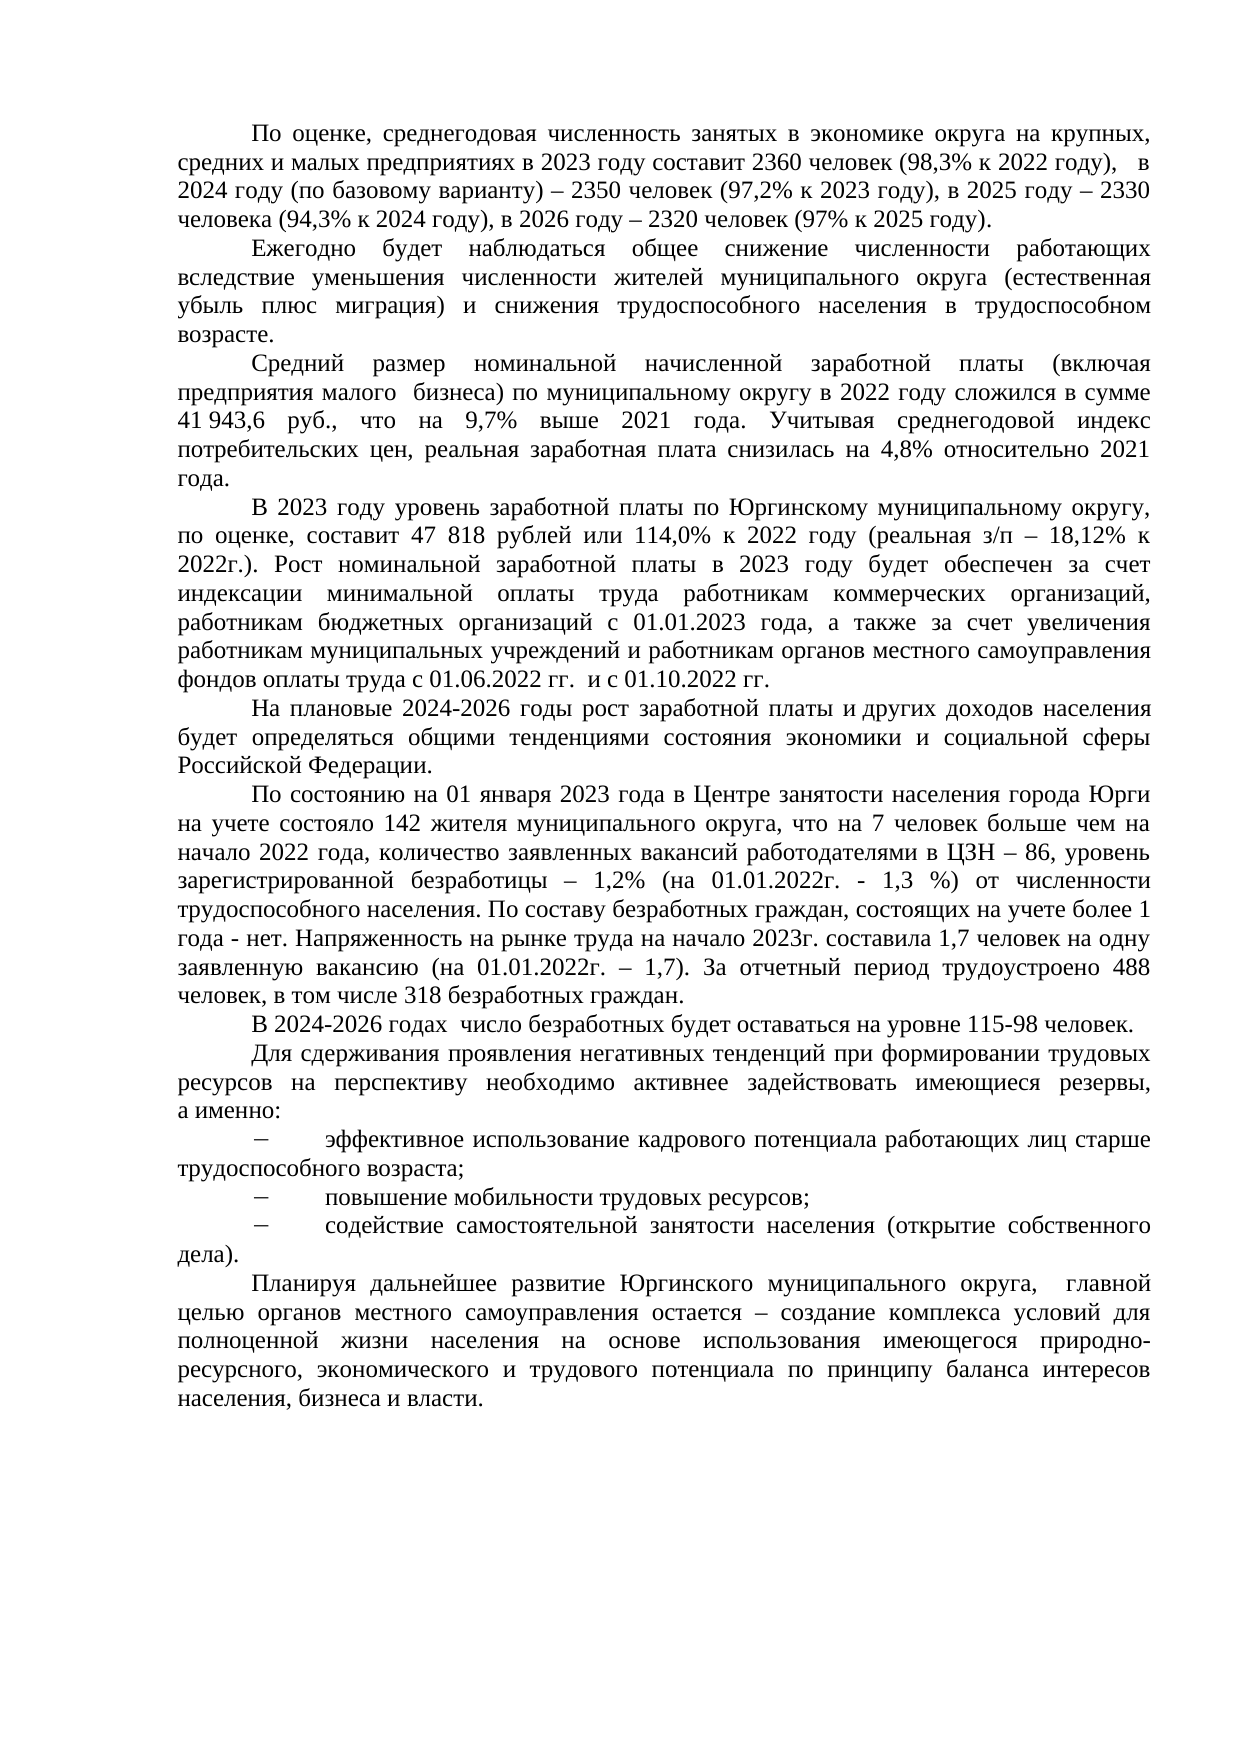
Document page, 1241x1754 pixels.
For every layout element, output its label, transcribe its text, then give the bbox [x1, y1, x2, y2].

text Для сдерживания проявления негативных тенденций при формировании трудовых ресурсов на перспективу необходимо активнее задействовать имеющиеся резервы, а именно: [177, 1038, 1152, 1124]
list содействие самостоятельной занятости населения (открытие собственного дела). [177, 1211, 1152, 1268]
list эффективное использование кадрового потенциала работающих лиц старше трудоспособного возраста; [177, 1124, 1152, 1182]
text По состоянию на 01 января 2023 года в Центре занятости населения города Юрги на учете состояло 142 жителя муниципального округа, что на 7 человек больше чем на начало 2022 года, количество заявленных вакансий работодателями в ЦЗН – 86, уровень зарегистрированной безработицы – 1,2% (на 01.01.2022г. - 1,3 %) от численности трудоспособного населения. По составу безработных граждан, состоящих на учете более 1 года - нет. Напряженность на рынке труда на начало 2023г. составила 1,7 человек на одну заявленную вакансию (на 01.01.2022г. – 1,7). За отчетный период трудоустроено 488 человек, в том числе 318 безработных граждан. [177, 779, 1152, 1009]
text В 2023 году уровень заработной платы по Юргинскому муниципальному округу, по оценке, составит 47 818 рублей или 114,0% к 2022 году (реальная з/п – 18,12% к 2022г.). Рост номинальной заработной платы в 2023 году будет обеспечен за счет индексации минимальной оплаты труда работникам коммерческих организаций, работникам бюджетных организаций с 01.01.2023 года, а также за счет увеличения работникам муниципальных учреждений и работникам органов местного самоуправления фондов оплаты труда с 01.06.2022 гг. и с 01.10.2022 гг. [177, 492, 1152, 693]
text В 2024-2026 годах число безработных будет оставаться на уровне 115-98 человек. [177, 1009, 1152, 1038]
text По оценке, среднегодовая численность занятых в экономике округа на крупных, средних и малых предприятиях в 2023 году составит 2360 человек (98,3% к 2022 году), в 2024 году (по базовому варианту) – 2350 человек (97,2% к 2023 году), в 2025 году – 2330 человека (94,3% к 2024 году), в 2026 году – 2320 человек (97% к 2025 году). [177, 118, 1152, 233]
list повышение мобильности трудовых ресурсов; [177, 1182, 1152, 1211]
text На плановые 2024-2026 годы рост заработной платы и других доходов населения будет определяться общими тенденциями состояния экономики и социальной сферы Российской Федерации. [177, 693, 1152, 779]
text Ежегодно будет наблюдаться общее снижение численности работающих вследствие уменьшения численности жителей муниципального округа (естественная убыль плюс миграция) и снижения трудоспособного населения в трудоспособном возрасте. [177, 233, 1152, 348]
text Средний размер номинальной начисленной заработной платы (включая предприятия малого бизнеса) по муниципальному округу в 2022 году сложился в сумме 41 943,6 руб., что на 9,7% выше 2021 года. Учитывая среднегодовой индекс потребительских цен, реальная заработная плата снизилась на 4,8% относительно 2021 года. [177, 348, 1152, 492]
text Планируя дальнейшее развитие Юргинского муниципального округа, главной целью органов местного самоуправления остается – создание комплекса условий для полноценной жизни населения на основе использования имеющегося природно-ресурсного, экономического и трудового потенциала по принципу баланса интересов населения, бизнеса и власти. [177, 1268, 1152, 1412]
